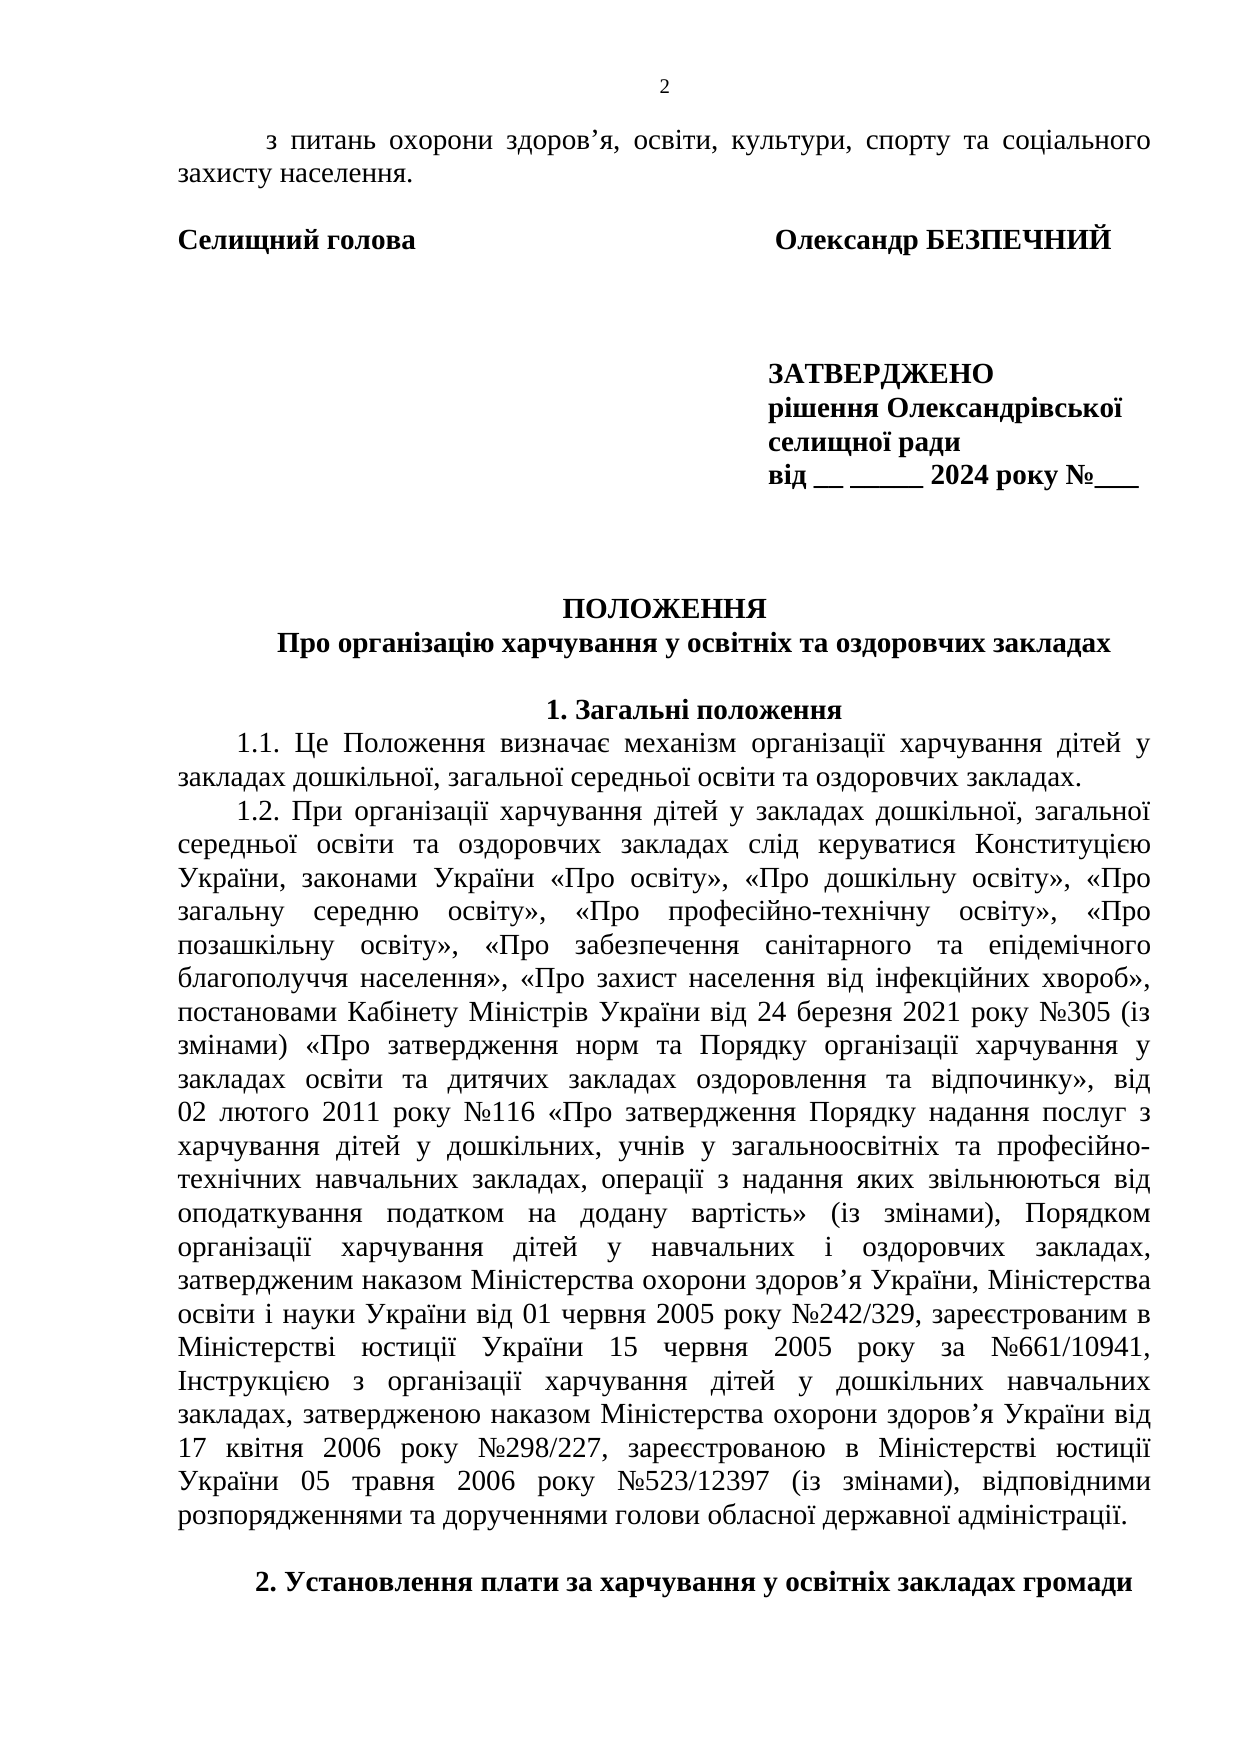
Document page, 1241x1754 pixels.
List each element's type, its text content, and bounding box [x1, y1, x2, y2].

text ЗАТВЕРДЖЕНО [177, 357, 1152, 390]
text від __ _____ 2024 року №___ [177, 457, 1152, 491]
text 1.2. При організації харчування дітей у закладах дошкільної, загальної середньої освіти та оздоровчих закладах слід керуватися Конституцією України, законами України «Про освіту», «Про дошкільну освіту», «Про загальну середню освіту», «Про професійно-технічну освіту», «Про позашкільну освіту», «Про забезпечення санітарного та епідемічного благополуччя населення», «Про захист населення від інфекційних хвороб», постановами Кабінету Міністрів України від 24 березня 2021 року №305 (із змінами) «Про затвердження норм та Порядку організації харчування у закладах освіти та дитячих закладах оздоровлення та відпочинку», від 02 лютого 2011 року №116 «Про затвердження Порядку надання послуг з харчування дітей у дошкільних, учнів у загальноосвітніх та професійно-технічних навчальних закладах, операції з надання яких звільнюються від оподаткування податком на додану вартість» (із змінами), Порядком організації харчування дітей у навчальних і оздоровчих закладах, затвердженим наказом Міністерства охорони здоров’я України, Міністерства освіти і науки України від 01 червня 2005 року №242/329, зареєстрованим в Міністерстві юстиції України 15 червня 2005 року за №661/10941, Інструкцією з організації харчування дітей у дошкільних навчальних закладах, затвердженою наказом Міністерства охорони здоров’я України від 17 квітня 2006 року №298/227, зареєстрованою в Міністерстві юстиції України 05 травня 2006 року №523/12397 (із змінами), відповідними розпорядженнями та дорученнями голови обласної державної адміністрації. [177, 793, 1152, 1531]
text 2. Установлення плати за харчування у освітніх закладах громади [177, 1564, 1152, 1598]
text рішення Олександрівської [177, 390, 1152, 424]
text Селищний голова Олександр БЕЗПЕЧНИЙ [177, 222, 1152, 256]
text ПОЛОЖЕННЯ [177, 591, 1152, 625]
text з питань охорони здоров’я, освіти, культури, спорту та соціального захисту населення. [177, 122, 1152, 189]
text Про організацію харчування у освітніх та оздоровчих закладах [177, 625, 1152, 658]
text 1.1. Це Положення визначає механізм організації харчування дітей у закладах дошкільної, загальної середньої освіти та оздоровчих закладах. [177, 726, 1152, 793]
text селищної ради [177, 424, 1152, 457]
text 1. Загальні положення [177, 692, 1152, 726]
